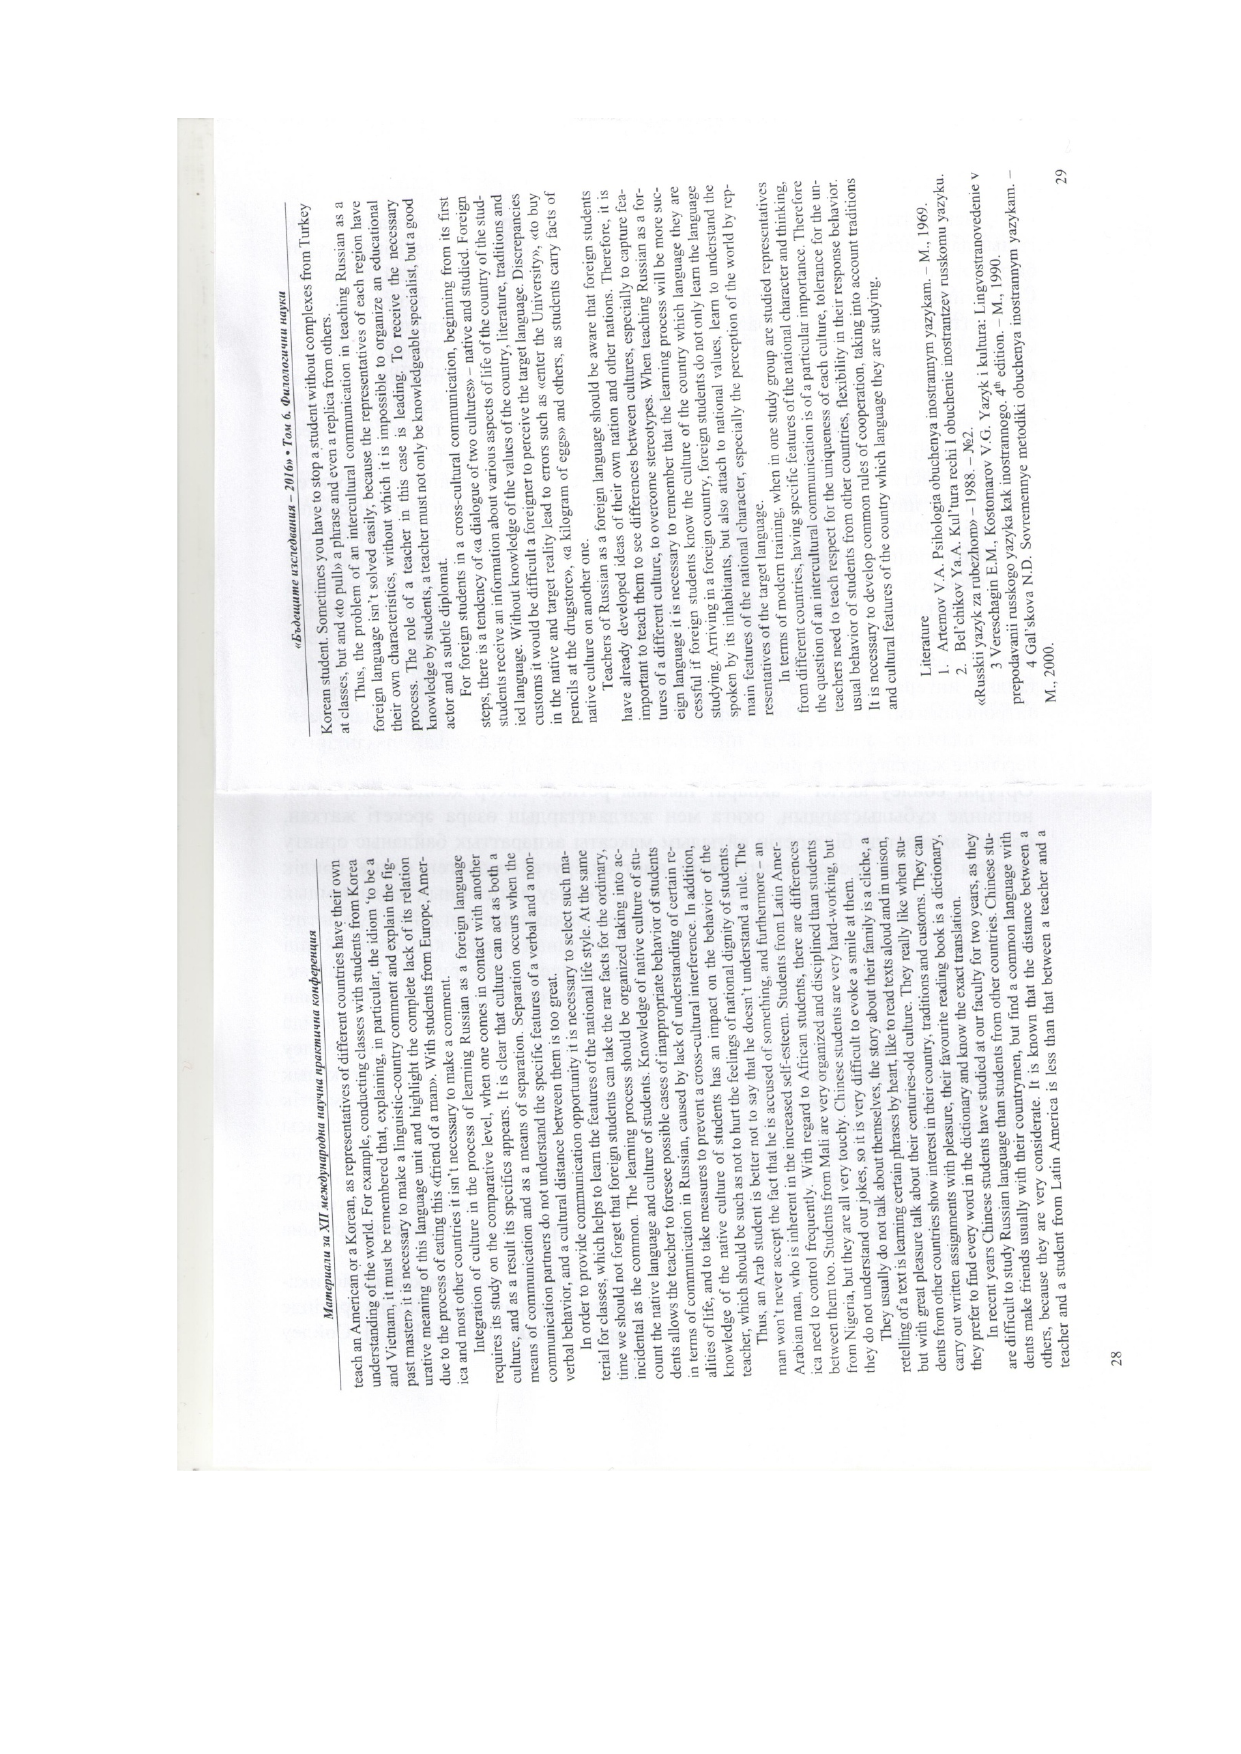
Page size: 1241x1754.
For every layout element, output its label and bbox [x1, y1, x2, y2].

picture [177, 118, 1152, 1471]
